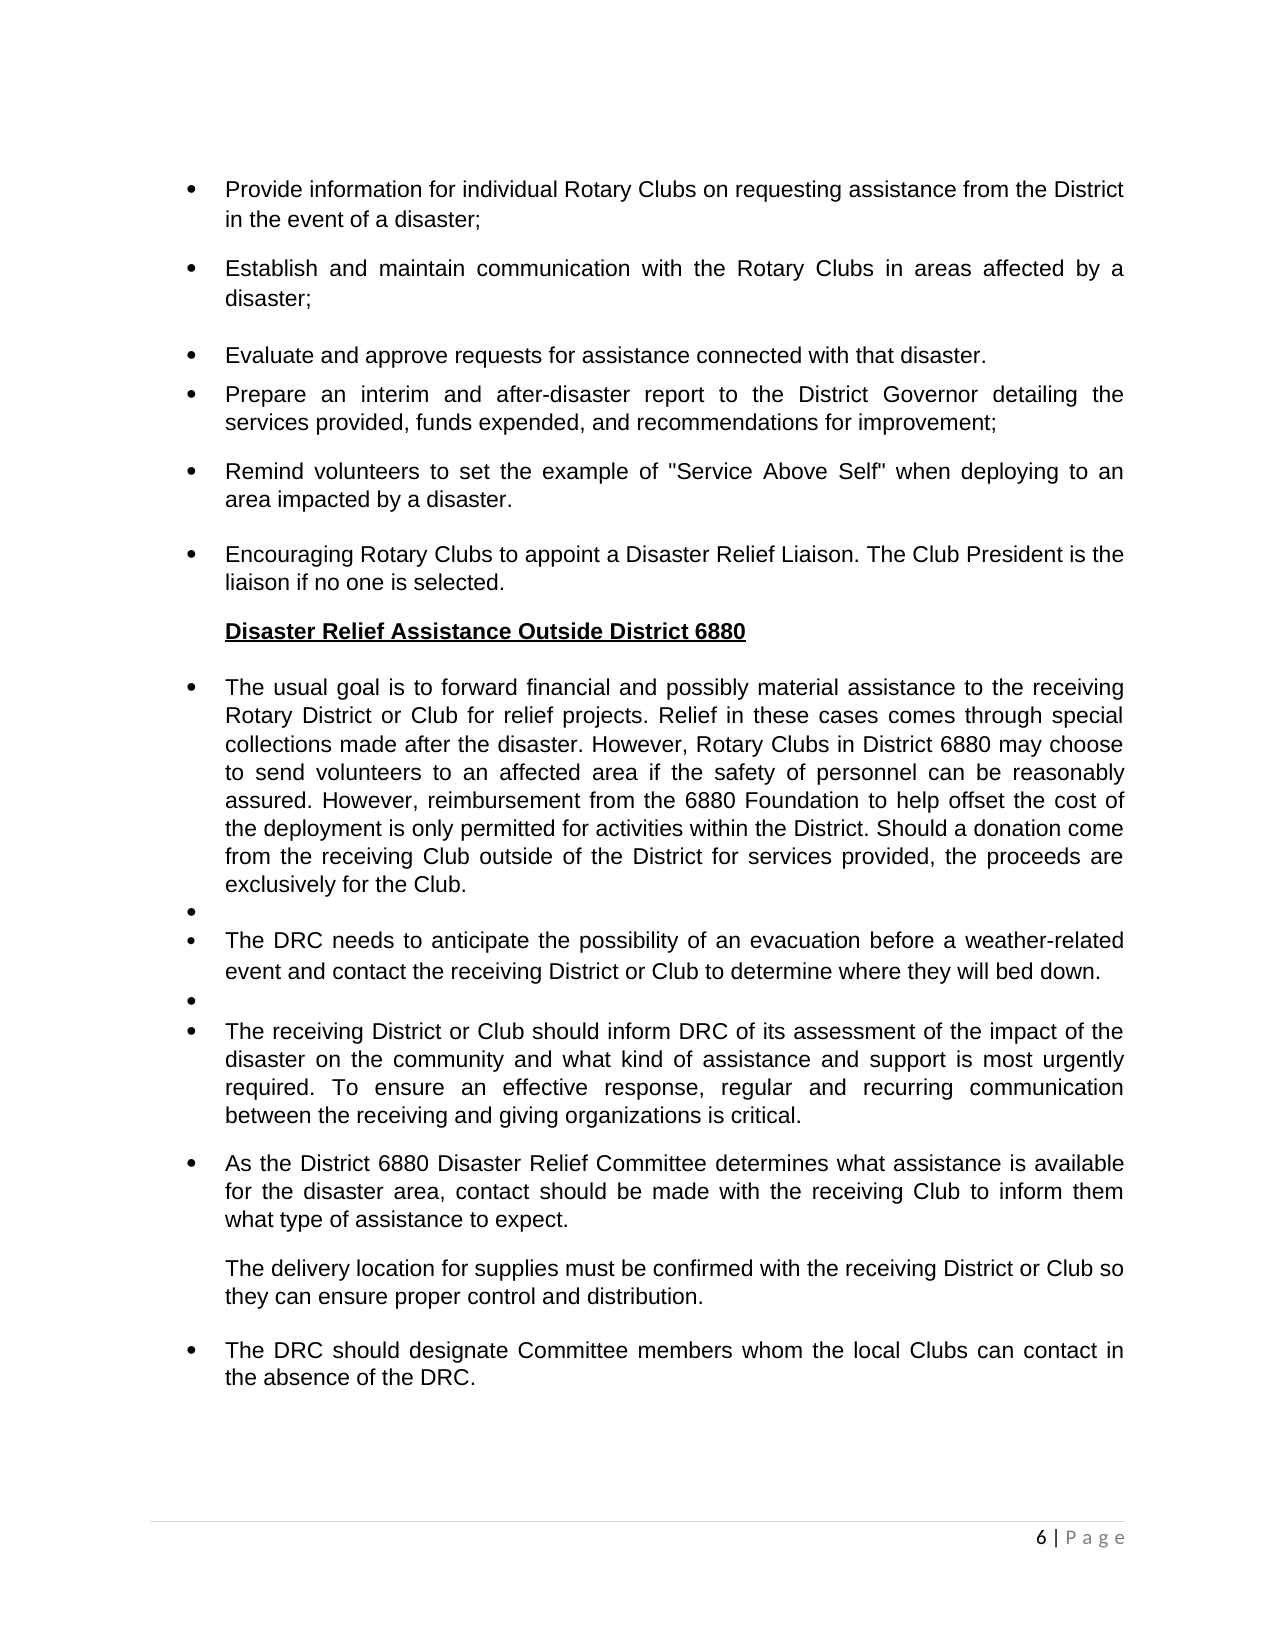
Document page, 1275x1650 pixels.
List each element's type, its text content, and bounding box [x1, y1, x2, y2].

list The delivery location for supplies must be confirmed with the receiving District or Club so they can ensure proper control and distribution. [225, 1254, 1125, 1309]
list The DRC needs to anticipate the possibility of an evacuation before a weather-related event and contact the receiving District or Club to determine where they will bed down. [187, 927, 1125, 984]
list The receiving District or Club should inform DRC of its assessment of the impact of the disaster on the community and what kind of assistance and support is most urgently required. To ensure an effective response, regular and recurring communication between the receiving and giving organizations is critical. [187, 1018, 1125, 1129]
list Provide information for individual Rotary Clubs on requesting assistance from the District in the event of a disaster; [187, 176, 1125, 233]
list The usual goal is to forward financial and possibly material assistance to the receiving Rotary District or Club for relief projects. Relief in these cases comes through special collections made after the disaster. However, Rotary Clubs in District 6880 may choose to send volunteers to an affected area if the safety of personnel can be reasonably assured. However, reimbursement from the 6880 Foundation to help offset the cost of the deployment is only permitted for activities within the District. Should a donation come from the receiving Club outside of the District for services provided, the proceeds are exclusively for the Club. [187, 674, 1125, 898]
list Encouraging Rotary Clubs to appoint a Disaster Relief Liaison. The Club President is the liaison if no one is selected. [187, 541, 1125, 595]
list As the District 6880 Disaster Relief Committee determines what assistance is available for the disaster area, contact should be made with the receiving Club to inform them what type of assistance to expect. [187, 1149, 1125, 1232]
list Establish and maintain communication with the Rotary Clubs in areas affected by a disaster; [187, 255, 1125, 312]
list Remind volunteers to set the example of "Service Above Self" when deploying to an area impacted by a disaster. [187, 458, 1125, 512]
text Disaster Relief Assistance Outside District 6880 [225, 618, 1125, 644]
list Prepare an interim and after-disaster report to the District Governor detailing the services provided, funds expended, and recommendations for improvement; [187, 381, 1125, 436]
list The DRC should designate Committee members whom the local Clubs can contact in the absence of the DRC. [187, 1337, 1125, 1390]
list Evaluate and approve requests for assistance connected with that disaster. [187, 342, 1125, 368]
